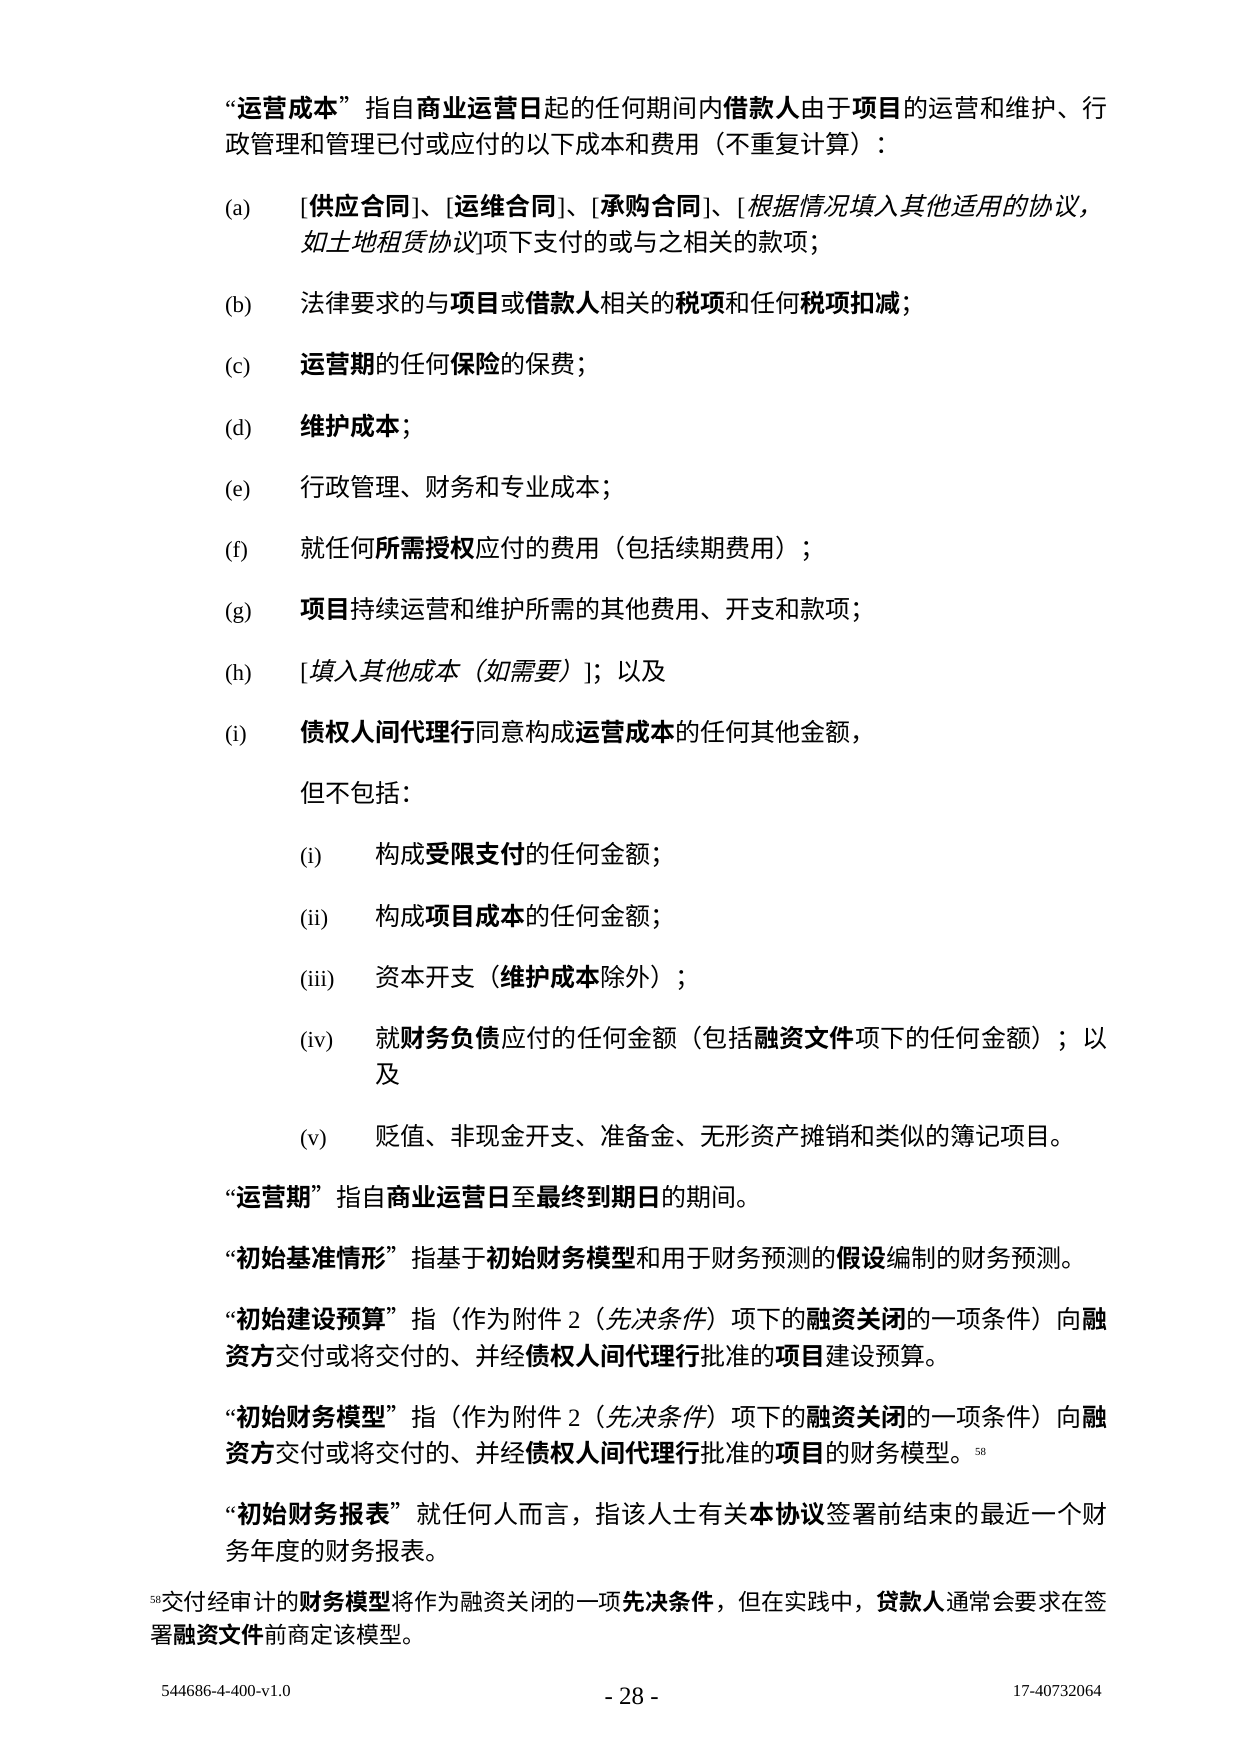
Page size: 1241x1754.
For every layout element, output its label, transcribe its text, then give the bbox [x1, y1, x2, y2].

text “初始财务模型”指（作为附件 2（先决条件）项下的融资关闭的一项条件）向融资方交付或将交付的、并经债权人间代理行批准的项目的财务模型。 [225, 1397, 1107, 1470]
text 就财务负债应付的任何金额（包括融资文件项下的任何金额）；以及 [300, 1019, 1107, 1091]
text 就任何所需授权应付的费用（包括续期费用）； [225, 529, 1107, 565]
text “运营成本”指自商业运营日起的任何期间内借款人由于项目的运营和维护、行政管理和管理已付或应付的以下成本和费用（不重复计算）： [225, 89, 1107, 161]
text 行政管理、财务和专业成本； [225, 467, 1107, 504]
text 贬值、非现金开支、准备金、无形资产摊销和类似的簿记项目。 [300, 1116, 1107, 1152]
text [填入其他成本（如需要）]；以及 [225, 651, 1107, 687]
text “初始财务报表”就任何人而言，指该人士有关本协议签署前结束的最近一个财务年度的财务报表。 [225, 1495, 1107, 1567]
text 运营期的任何保险的保费； [225, 345, 1107, 381]
text [供应合同]、[运维合同]、[承购合同]、[根据情况填入其他适用的协议，如土地租赁协议]项下支付的或与之相关的款项； [225, 186, 1107, 259]
text 构成受限支付的任何金额； [300, 835, 1107, 871]
text 项目持续运营和维护所需的其他费用、开支和款项； [225, 590, 1107, 626]
text 法律要求的与项目或借款人相关的税项和任何税项扣减； [225, 284, 1107, 320]
text “初始建设预算”指（作为附件 2（先决条件）项下的融资关闭的一项条件）向融资方交付或将交付的、并经债权人间代理行批准的项目建设预算。 [225, 1300, 1107, 1372]
text 维护成本； [225, 406, 1107, 442]
text “初始基准情形”指基于初始财务模型和用于财务预测的假设编制的财务预测。 [225, 1239, 1107, 1275]
text 债权人间代理行同意构成运营成本的任何其他金额， [225, 712, 1107, 749]
text 资本开支（维护成本除外）； [300, 957, 1107, 994]
text 但不包括： [225, 774, 1107, 810]
text “运营期”指自商业运营日至最终到期日的期间。 [225, 1177, 1107, 1214]
text 构成项目成本的任何金额； [300, 896, 1107, 932]
